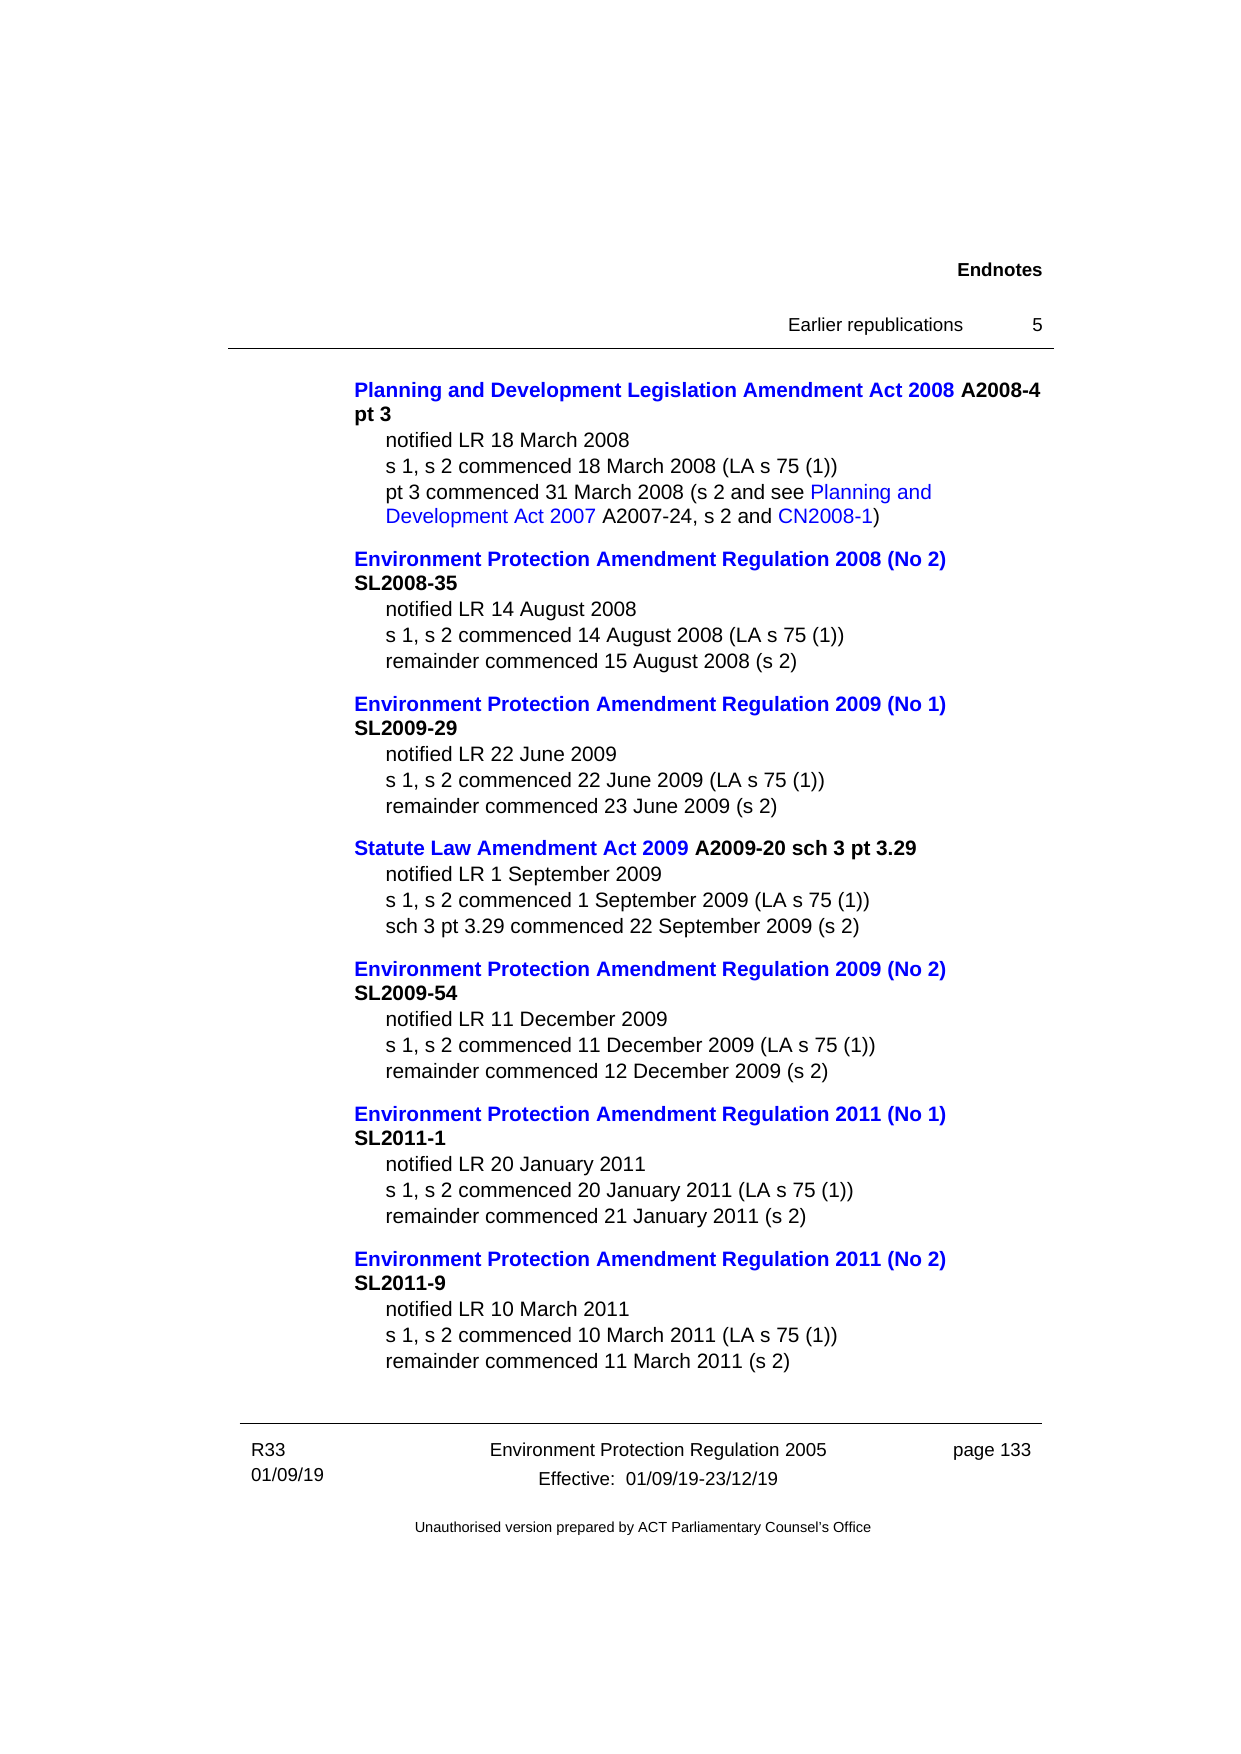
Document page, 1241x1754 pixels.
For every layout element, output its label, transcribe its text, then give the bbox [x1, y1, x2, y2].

text s 1, s 2 commenced 10 March 2011 (LA s 75 (1)) [385, 1323, 1042, 1347]
text remainder commenced 21 January 2011 (s 2) [385, 1204, 1042, 1228]
text sch 3 pt 3.29 commenced 22 September 2009 (s 2) [385, 914, 1042, 938]
text s 1, s 2 commenced 11 December 2009 (LA s 75 (1)) [385, 1033, 1042, 1057]
text notified LR 14 August 2008 [385, 597, 1042, 621]
text pt 3 commenced 31 March 2008 (s 2 and see Planning and Development Act 2007 A2007-24, s 2 and CN2008-1) [385, 480, 1042, 528]
text s 1, s 2 commenced 14 August 2008 (LA s 75 (1)) [385, 623, 1042, 647]
text Planning and Development Legislation Amendment Act 2008 A2008-4 pt 3 [354, 378, 1042, 426]
text notified LR 22 June 2009 [385, 741, 1042, 765]
text Statute Law Amendment Act 2009 A2009-20 sch 3 pt 3.29 [354, 836, 1042, 860]
text notified LR 11 December 2009 [385, 1007, 1042, 1031]
text Environment Protection Amendment Regulation 2009 (No 1) SL2009-29 [354, 691, 1042, 739]
text s 1, s 2 commenced 18 March 2008 (LA s 75 (1)) [385, 454, 1042, 478]
text notified LR 18 March 2008 [385, 428, 1042, 452]
text s 1, s 2 commenced 20 January 2011 (LA s 75 (1)) [385, 1178, 1042, 1202]
text notified LR 20 January 2011 [385, 1152, 1042, 1176]
text remainder commenced 23 June 2009 (s 2) [385, 793, 1042, 817]
text remainder commenced 12 December 2009 (s 2) [385, 1059, 1042, 1083]
text notified LR 10 March 2011 [385, 1297, 1042, 1321]
text notified LR 1 September 2009 [385, 862, 1042, 886]
text Environment Protection Amendment Regulation 2009 (No 2) SL2009-54 [354, 957, 1042, 1005]
text remainder commenced 15 August 2008 (s 2) [385, 649, 1042, 673]
text s 1, s 2 commenced 1 September 2009 (LA s 75 (1)) [385, 888, 1042, 912]
text Environment Protection Amendment Regulation 2008 (No 2) SL2008-35 [354, 547, 1042, 594]
text remainder commenced 11 March 2011 (s 2) [385, 1349, 1042, 1373]
text Environment Protection Amendment Regulation 2011 (No 1) SL2011-1 [354, 1102, 1042, 1150]
text Environment Protection Amendment Regulation 2011 (No 2) SL2011-9 [354, 1247, 1042, 1294]
text s 1, s 2 commenced 22 June 2009 (LA s 75 (1)) [385, 767, 1042, 791]
